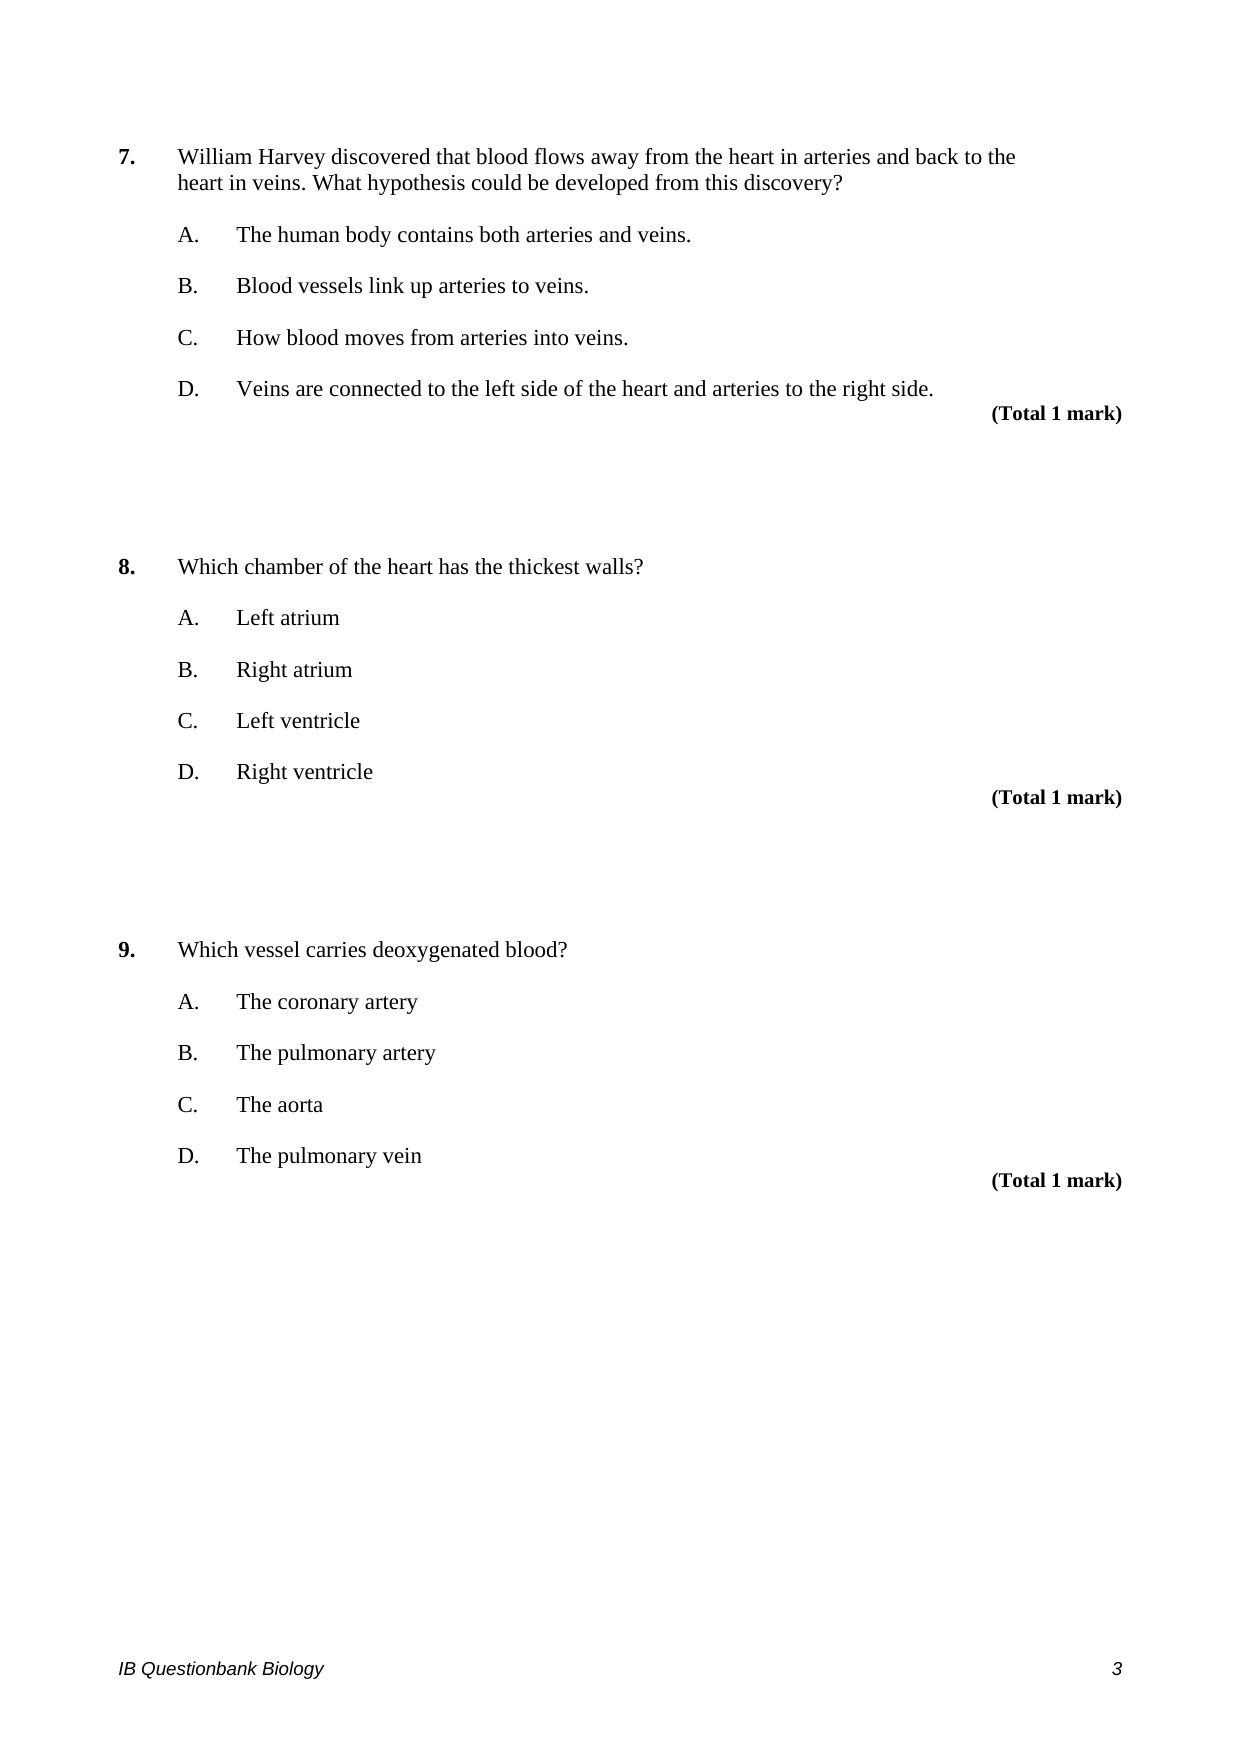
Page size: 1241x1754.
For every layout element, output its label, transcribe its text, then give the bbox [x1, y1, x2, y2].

text D. The pulmonary vein [177, 1142, 1063, 1168]
text B. Blood vessels link up arteries to veins. [177, 272, 1063, 298]
text D. Veins are connected to the left side of the heart and arteries to the right side. [177, 375, 1063, 401]
text C. Left ventricle [177, 707, 1063, 733]
text (Total 1 mark) [118, 785, 1122, 809]
text A. Left atrium [177, 604, 1063, 631]
text (Total 1 mark) [118, 401, 1122, 425]
text A. The coronary artery [177, 988, 1063, 1014]
text B. The pulmonary artery [177, 1039, 1063, 1066]
text 7. William Harvey discovered that blood flows away from the heart in arteries and back to the heart in veins. What hypothesis could be developed from this discovery? [118, 143, 1063, 196]
text (Total 1 mark) [118, 1168, 1122, 1192]
text D. Right ventricle [177, 758, 1063, 785]
text C. The aorta [177, 1091, 1063, 1117]
text A. The human body contains both arteries and veins. [177, 221, 1063, 247]
text C. How blood moves from arteries into veins. [177, 323, 1063, 350]
text 8. Which chamber of the heart has the thickest walls? [118, 553, 1063, 579]
text B. Right atrium [177, 656, 1063, 682]
text 9. Which vessel carries deoxygenated blood? [118, 937, 1063, 963]
